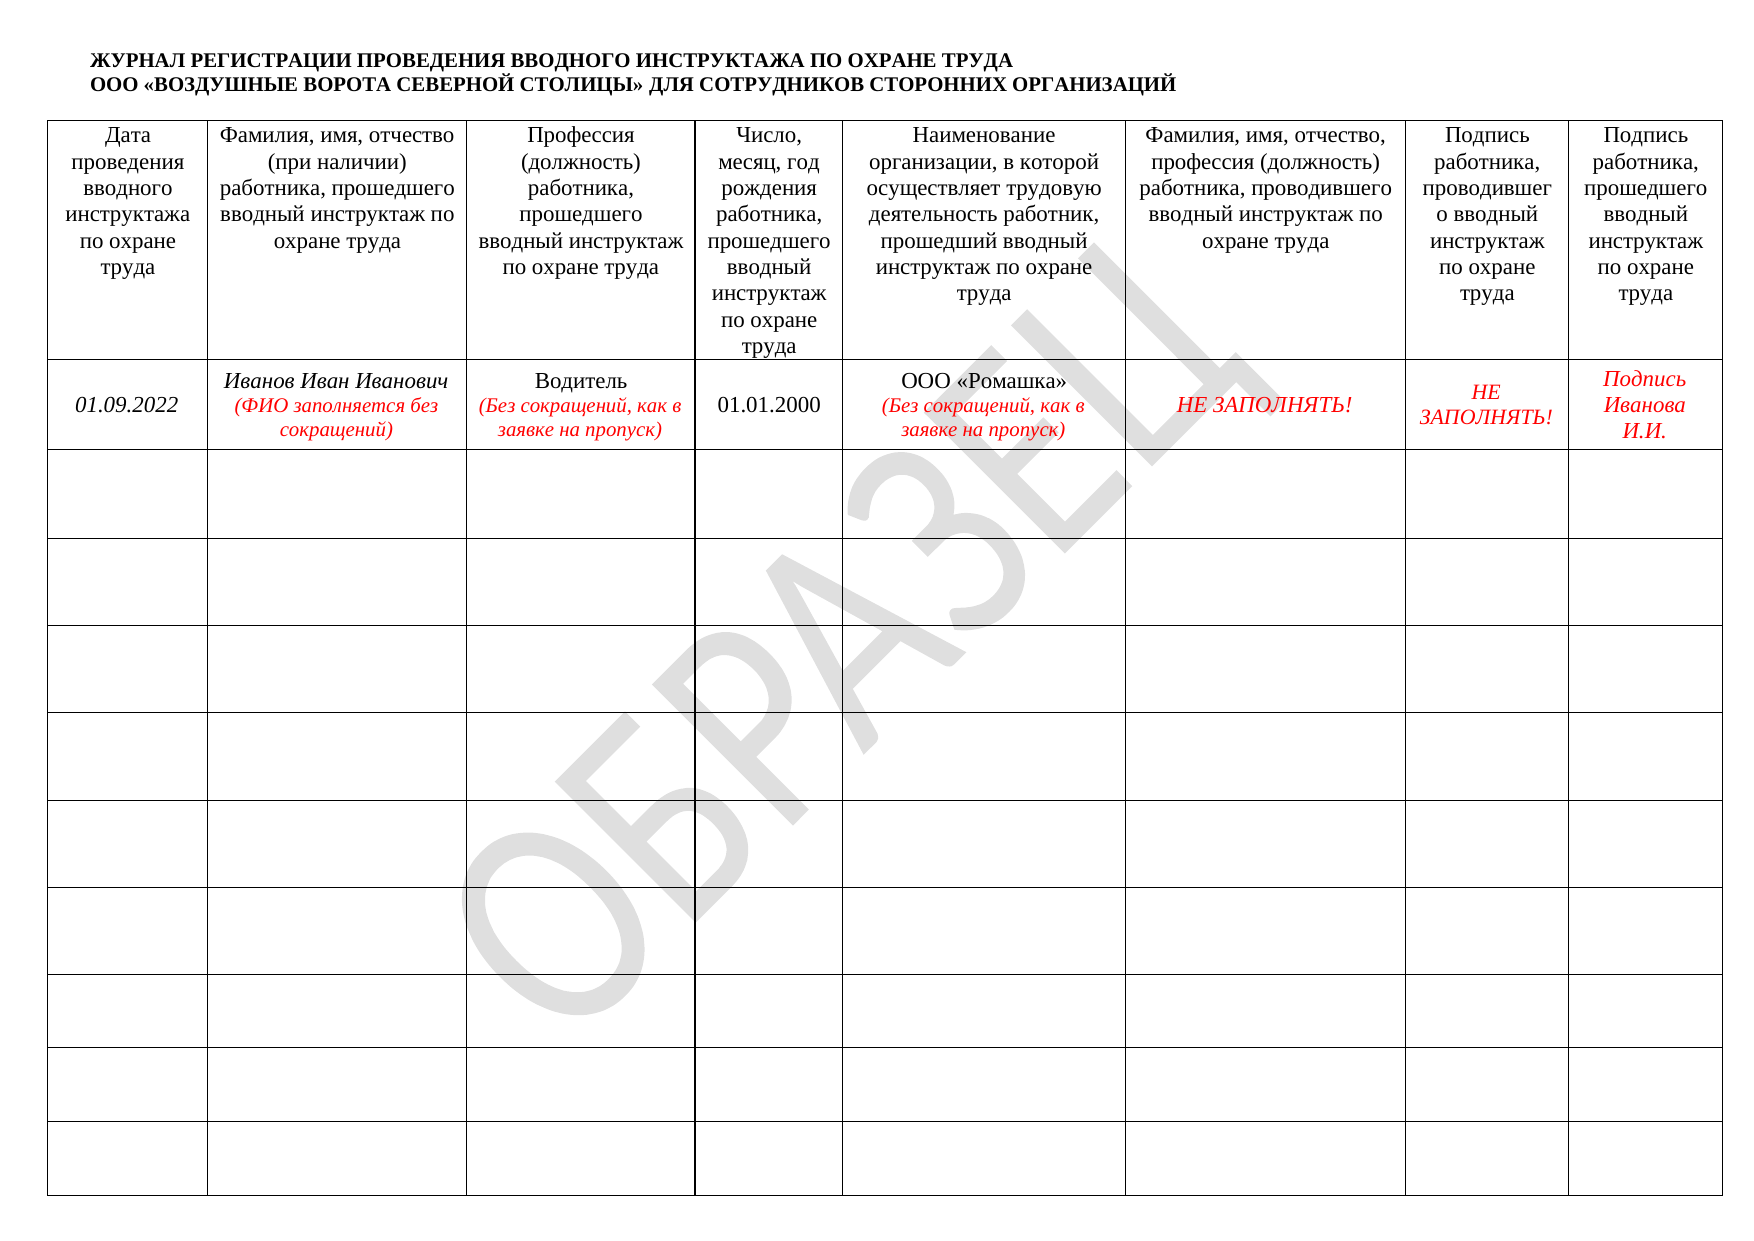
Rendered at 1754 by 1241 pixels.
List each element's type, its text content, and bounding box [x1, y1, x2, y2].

table_cell [696, 713, 842, 800]
table_cell [1126, 713, 1405, 800]
table_cell [48, 626, 207, 712]
table_cell [467, 801, 694, 887]
table_cell [1569, 450, 1722, 538]
table_cell [1126, 975, 1405, 1047]
table_cell [208, 888, 466, 974]
table_cell [208, 1122, 466, 1195]
table_cell [1406, 450, 1568, 538]
table_cell 01.01.2000 [696, 360, 842, 449]
table_cell [48, 450, 207, 538]
table_cell [1126, 888, 1405, 974]
table_cell [1569, 626, 1722, 712]
table_cell [1126, 801, 1405, 887]
table_cell [208, 1048, 466, 1121]
table_cell [1126, 1048, 1405, 1121]
table_cell [696, 450, 842, 538]
table_cell [1126, 626, 1405, 712]
table_cell [48, 1122, 207, 1195]
table_cell [48, 539, 207, 625]
table_cell [48, 713, 207, 800]
table_cell [48, 975, 207, 1047]
table_cell [48, 888, 207, 974]
table_cell [696, 975, 842, 1047]
table_cell НЕ ЗАПОЛНЯТЬ! [1406, 360, 1568, 449]
table_cell [1406, 1048, 1568, 1121]
table_cell [1406, 713, 1568, 800]
table_cell [48, 1048, 207, 1121]
table_header Фамилия, имя, отчество (при наличии) работника, прошедшего вводный инструктаж по охране труда [208, 121, 466, 358]
table_cell [208, 801, 466, 887]
table_cell [696, 539, 842, 625]
table_header Дата проведения вводного инструктажа по охране труда [48, 121, 207, 358]
table_cell [696, 626, 842, 712]
table_cell [1126, 539, 1405, 625]
table_cell [467, 975, 694, 1047]
table_cell [1569, 539, 1722, 625]
table_header Профессия (должность) работника, прошедшего вводный инструктаж по охране труда [467, 121, 694, 358]
table_cell НЕ ЗАПОЛНЯТЬ! [1126, 360, 1405, 449]
table_cell [1569, 1048, 1722, 1121]
table_cell [1406, 888, 1568, 974]
table_cell [467, 1122, 694, 1195]
table_cell [467, 450, 694, 538]
table_cell [1406, 801, 1568, 887]
table_cell [696, 888, 842, 974]
table_header Подпись работника, прошедшего вводный инструктаж по охране труда [1569, 121, 1722, 358]
table_cell 01.09.2022 [48, 360, 207, 449]
table_cell [48, 801, 207, 887]
table_cell [696, 1048, 842, 1121]
table_cell [208, 450, 466, 538]
table_cell [1569, 888, 1722, 974]
table_cell [1406, 1122, 1568, 1195]
table_header Фамилия, имя, отчество, профессия (должность) работника, проводившего вводный инструктаж по охране труда [1126, 121, 1405, 358]
table_cell [1569, 1122, 1722, 1195]
table_cell [843, 539, 1125, 625]
table_header Подпись работника, проводившего вводный инструктаж по охране труда [1406, 121, 1568, 358]
table_cell [843, 888, 1125, 974]
table_cell [1406, 975, 1568, 1047]
table_cell [1126, 1122, 1405, 1195]
table_cell [467, 1048, 694, 1121]
table_cell [208, 713, 466, 800]
table_cell [208, 539, 466, 625]
table_cell [843, 713, 1125, 800]
table_cell [467, 539, 694, 625]
table_cell [696, 1122, 842, 1195]
table_cell Подпись Иванова И.И. [1569, 360, 1722, 449]
table_cell [843, 450, 1125, 538]
table_cell [467, 626, 694, 712]
table_cell [843, 801, 1125, 887]
table_cell [1406, 626, 1568, 712]
table_cell [696, 801, 842, 887]
table_cell Водитель (Без сокращений, как в заявке на пропуск) [467, 360, 694, 449]
table_cell [843, 1048, 1125, 1121]
table_cell [467, 713, 694, 800]
table_cell [467, 888, 694, 974]
table_cell [208, 975, 466, 1047]
table_header Наименование организации, в которой осуществляет трудовую деятельность работник, прошедший вводный инструктаж по охране труда [843, 121, 1125, 358]
table_cell [1406, 539, 1568, 625]
table_cell [208, 626, 466, 712]
table_cell Иванов Иван Иванович (ФИО заполняется без сокращений) [208, 360, 466, 449]
table_cell [1126, 450, 1405, 538]
table_cell [1569, 801, 1722, 887]
table_cell [843, 1122, 1125, 1195]
table_cell [843, 626, 1125, 712]
table_cell [1569, 713, 1722, 800]
table_cell [843, 975, 1125, 1047]
table_cell [1569, 975, 1722, 1047]
table_header Число, месяц, год рождения работника, прошедшего вводный инструктаж по охране труда [696, 121, 842, 358]
table_cell ООО «Ромашка» (Без сокращений, как в заявке на пропуск) [843, 360, 1125, 449]
